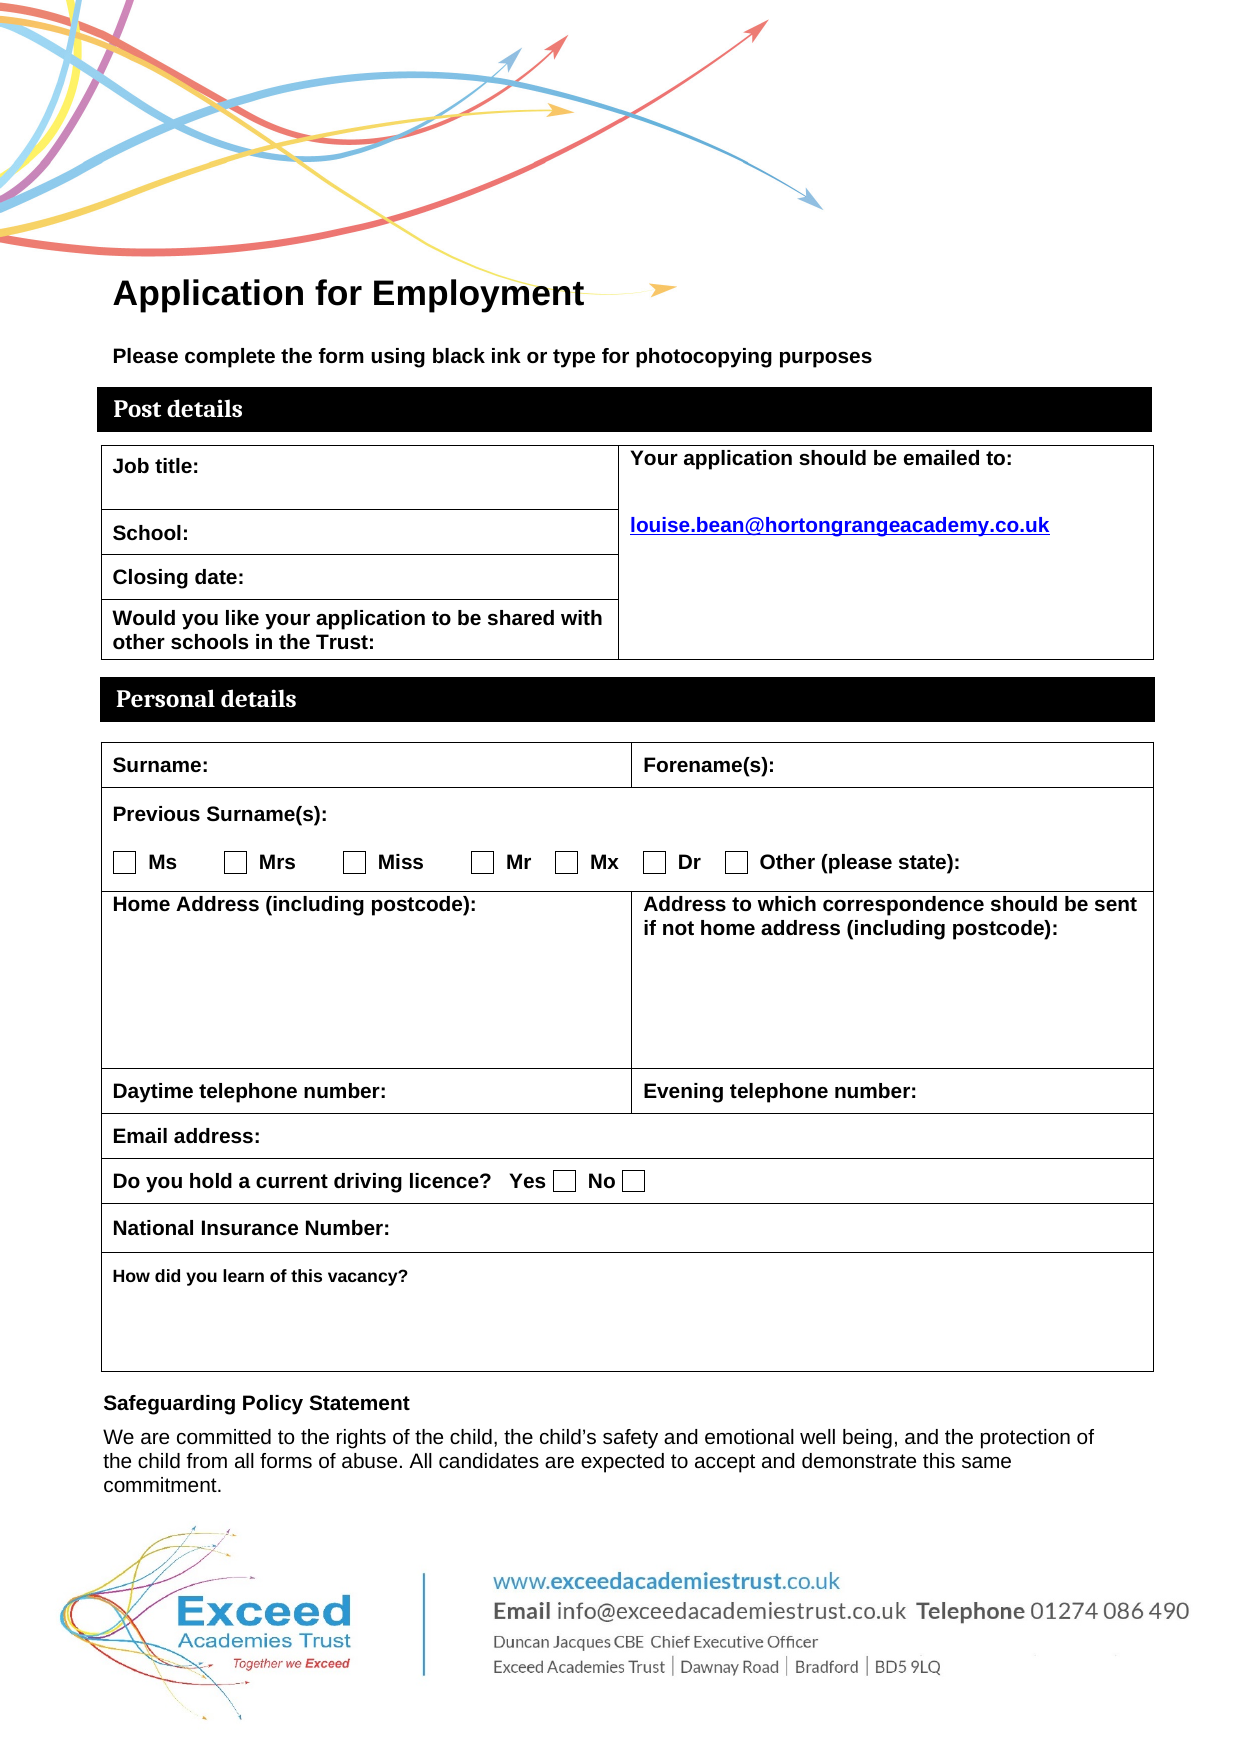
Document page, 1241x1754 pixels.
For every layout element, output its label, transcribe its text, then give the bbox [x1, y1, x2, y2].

table_header Forename(s): [632, 743, 1153, 787]
picture [0, 1489, 1227, 1754]
table_header Surname: [102, 743, 631, 787]
text Please complete the form using black ink or type for photocopying purposes [112, 344, 1128, 368]
table_cell Home Address (including postcode): [102, 892, 631, 1068]
text Safeguarding Policy Statement [103, 1391, 1128, 1415]
table_cell How did you learn of this vacancy? [102, 1253, 1153, 1371]
table_header Job title: [102, 446, 618, 509]
table_cell Daytime telephone number: [102, 1069, 631, 1113]
text We are committed to the rights of the child, the child’s safety and emotional well being, and the protection of the child from all forms of abuse. All candidates are expected to accept and demonstrate this same commitment. [103, 1425, 1128, 1497]
table_cell Previous Surname(s): Ms Mrs Miss Mr Mx Dr Other (please state): [102, 788, 1153, 891]
table_cell Evening telephone number: [632, 1069, 1153, 1113]
table_cell School: [102, 510, 618, 554]
table_cell Closing date: [102, 555, 618, 599]
picture [0, 0, 1241, 325]
table_cell Would you like your application to be shared with other schools in the Trust: [102, 600, 618, 659]
table_cell National Insurance Number: [102, 1204, 1153, 1252]
table_header Your application should be emailed to: louise.bean@hortongrangeacademy.co.uk [619, 446, 1153, 659]
table_cell Address to which correspondence should be sent if not home address (including postcode): [632, 892, 1153, 1068]
subtitle Application for Employment [112, 272, 1128, 313]
table_cell Email address: [102, 1114, 1153, 1158]
table_cell Do you hold a current driving licence? Yes No [102, 1159, 1153, 1203]
